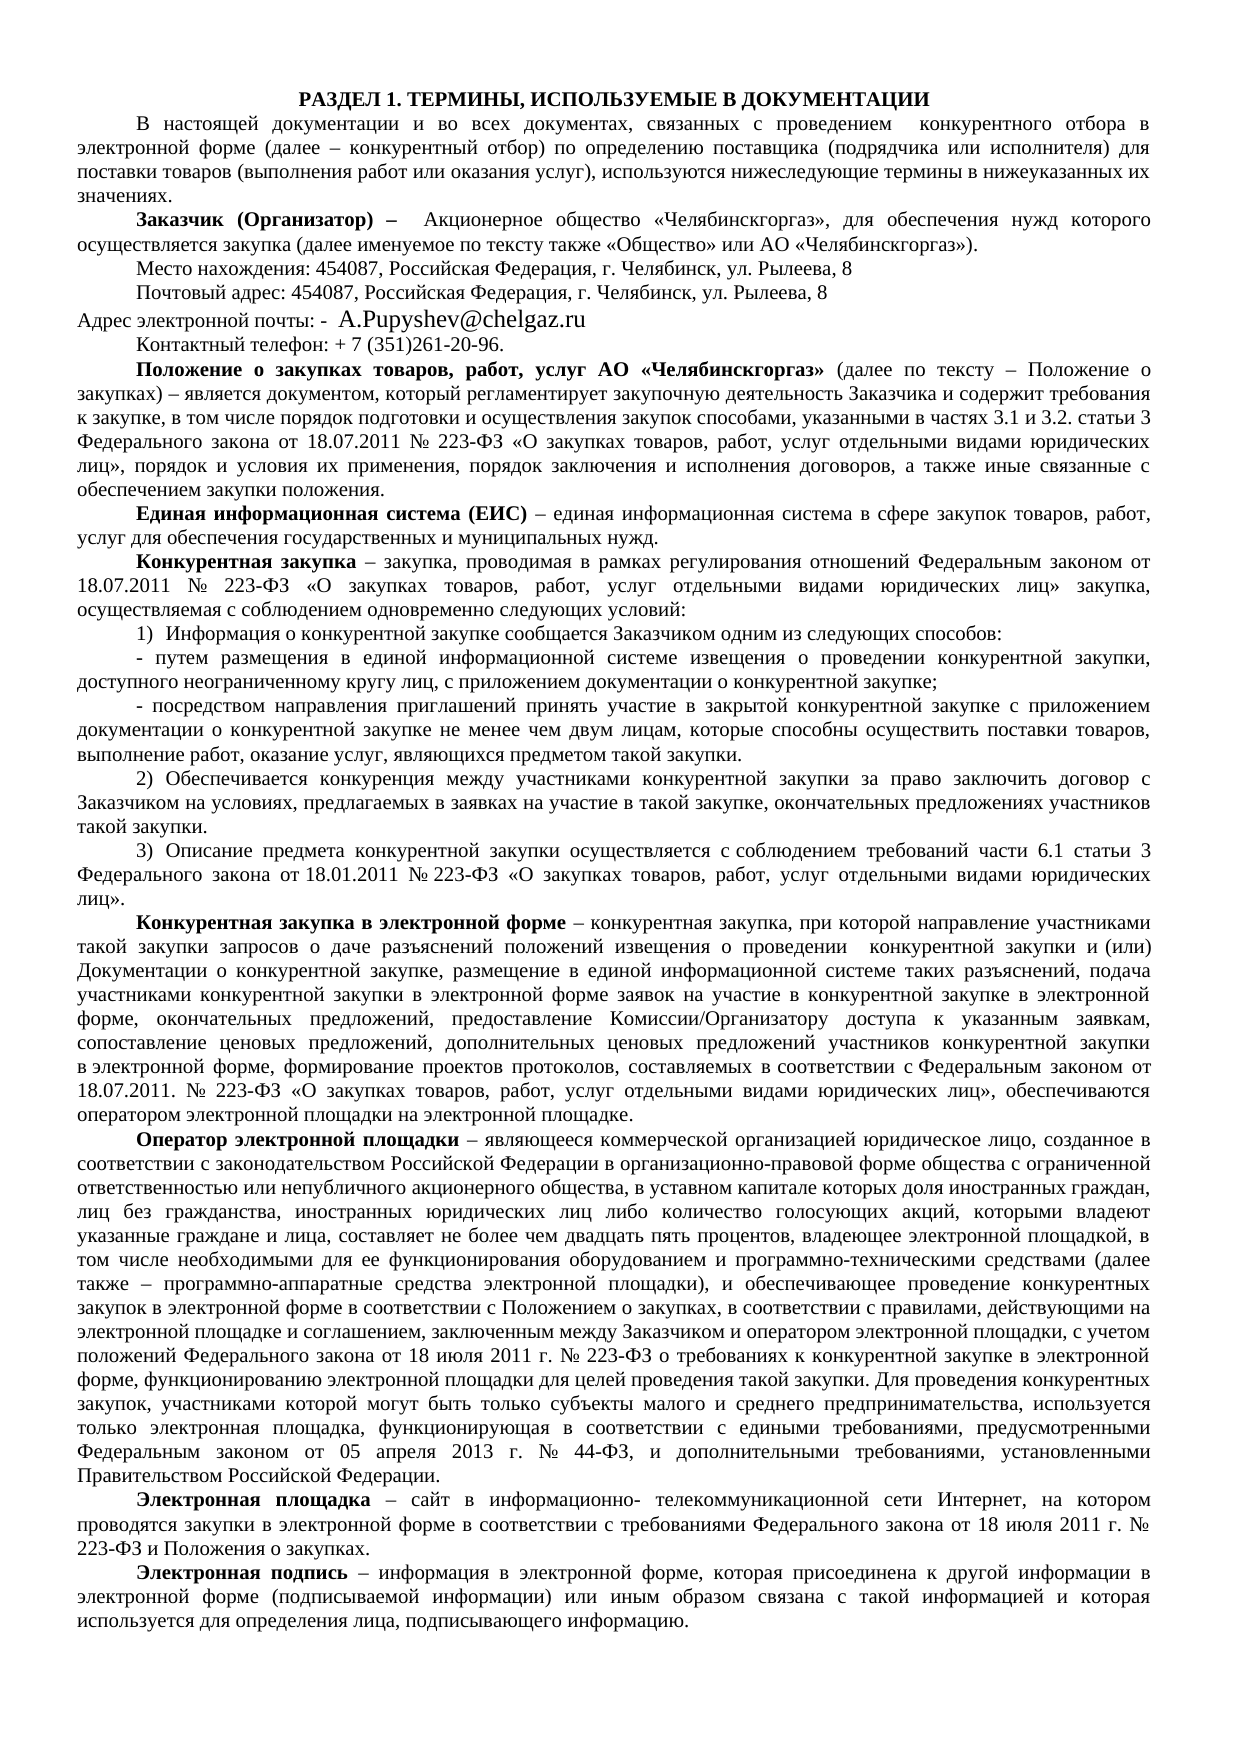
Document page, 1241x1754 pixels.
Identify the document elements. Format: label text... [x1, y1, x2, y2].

list Электронная площадка – сайт в информационно- телекоммуникационной сети Интернет, на котором проводятся закупки в электронной форме в соответствии с требованиями Федерального закона от 18 июля 2011 г. № 223-ФЗ и Положения о закупках. [77, 1487, 1152, 1559]
text В настоящей документации и во всех документах, связанных с проведением конкурентного отбора в электронной форме (далее – конкурентный отбор) по определению поставщика (подрядчика или исполнителя) для поставки товаров (выполнения работ или оказания услуг), используются нижеследующие термины в нижеуказанных их значениях. [77, 111, 1152, 207]
text Контактный телефон: + 7 (351)261-20-96. [77, 332, 1152, 356]
text Адрес электронной почты: - A.Pupyshev@chelgaz.ru [77, 304, 1152, 332]
list Описание предмета конкурентной закупки осуществляется с соблюдением требований части 6.1 статьи 3 Федерального закона от 18.01.2011 № 223-ФЗ «О закупках товаров, работ, услуг отдельными видами юридических лиц». [77, 838, 1152, 910]
subtitle РАЗДЕЛ 1. ТЕРМИНЫ, ИСПОЛЬЗУЕМЫЕ В ДОКУМЕНТАЦИИ [77, 87, 1152, 111]
list - путем размещения в единой информационной системе извещения о проведении конкурентной закупки, доступного неограниченному кругу лиц, с приложением документации о конкурентной закупке; [77, 645, 1152, 693]
list Обеспечивается конкуренция между участниками конкурентной закупки за право заключить договор с Заказчиком на условиях, предлагаемых в заявках на участие в такой закупке, окончательных предложениях участников такой закупки. [77, 766, 1152, 838]
text Почтовый адрес: 454087, Российская Федерация, г. Челябинск, ул. Рылеева, 8 [77, 279, 1152, 304]
list Информация о конкурентной закупке сообщается Заказчиком одним из следующих способов: [77, 621, 1152, 645]
list - посредством направления приглашений принять участие в закрытой конкурентной закупке с приложением документации о конкурентной закупке не менее чем двум лицам, которые способны осуществить поставки товаров, выполнение работ, оказание услуг, являющихся предметом такой закупки. [77, 693, 1152, 766]
text Оператор электронной площадки – являющееся коммерческой организацией юридическое лицо, созданное в соответствии с законодательством Российской Федерации в организационно-правовой форме общества с ограниченной ответственностью или непубличного акционерного общества, в уставном капитале которых доля иностранных граждан, лиц без гражданства, иностранных юридических лиц либо количество голосующих акций, которыми владеют указанные граждане и лица, составляет не более чем двадцать пять процентов, владеющее электронной площадкой, в том числе необходимыми для ее функционирования оборудованием и программно-техническими средствами (далее также – программно-аппаратные средства электронной площадки), и обеспечивающее проведение конкурентных закупок в электронной форме в соответствии с Положением о закупках, в соответствии с правилами, действующими на электронной площадке и соглашением, заключенным между Заказчиком и оператором электронной площадки, с учетом положений Федерального закона от 18 июля 2011 г. № 223-ФЗ о требованиях к конкурентной закупке в электронной форме, функционированию электронной площадки для целей проведения такой закупки. Для проведения конкурентных закупок, участниками которой могут быть только субъекты малого и среднего предпринимательства, используется только электронная площадка, функционирующая в соответствии с едиными требованиями, предусмотренными Федеральным законом от 05 апреля 2013 г. № 44-ФЗ, и дополнительными требованиями, установленными Правительством Российской Федерации. [77, 1126, 1152, 1487]
list Конкурентная закупка – закупка, проводимая в рамках регулирования отношений Федеральным законом от 18.07.2011 № 223-ФЗ «О закупках товаров, работ, услуг отдельными видами юридических лиц» закупка, осуществляемая с соблюдением одновременно следующих условий: [77, 549, 1152, 621]
text Единая информационная система (ЕИС) – единая информационная система в сфере закупок товаров, работ, услуг для обеспечения государственных и муниципальных нужд. [77, 501, 1152, 549]
text Место нахождения: 454087, Российская Федерация, г. Челябинск, ул. Рылеева, 8 [77, 256, 1152, 279]
text Положение о закупках товаров, работ, услуг АО «Челябинскгоргаз» (далее по тексту – Положение о закупках) – является документом, который регламентирует закупочную деятельность Заказчика и содержит требования к закупке, в том числе порядок подготовки и осуществления закупок способами, указанными в частях 3.1 и 3.2. статьи 3 Федерального закона от 18.07.2011 № 223-ФЗ «О закупках товаров, работ, услуг отдельными видами юридических лиц», порядок и условия их применения, порядок заключения и исполнения договоров, а также иные связанные с обеспечением закупки положения. [77, 356, 1152, 501]
list Электронная подпись – информация в электронной форме, которая присоединена к другой информации в электронной форме (подписываемой информации) или иным образом связана с такой информацией и которая используется для определения лица, подписывающего информацию. [77, 1559, 1152, 1632]
list Конкурентная закупка в электронной форме – конкурентная закупка, при которой направление участниками такой закупки запросов о даче разъяснений положений извещения о проведении конкурентной закупки и (или) Документации о конкурентной закупке, размещение в единой информационной системе таких разъяснений, подача участниками конкурентной закупки в электронной форме заявок на участие в конкурентной закупке в электронной форме, окончательных предложений, предоставление Комиссии/Организатору доступа к указанным заявкам, сопоставление ценовых предложений, дополнительных ценовых предложений участников конкурентной закупки в электронной форме, формирование проектов протоколов, составляемых в соответствии с Федеральным законом от 18.07.2011. № 223-ФЗ «О закупках товаров, работ, услуг отдельными видами юридических лиц», обеспечиваются оператором электронной площадки на электронной площадке. [77, 910, 1152, 1126]
text Заказчик (Организатор) – Акционерное общество «Челябинскгоргаз», для обеспечения нужд которого осуществляется закупка (далее именуемое по тексту также «Общество» или АО «Челябинскгоргаз»). [77, 207, 1152, 256]
